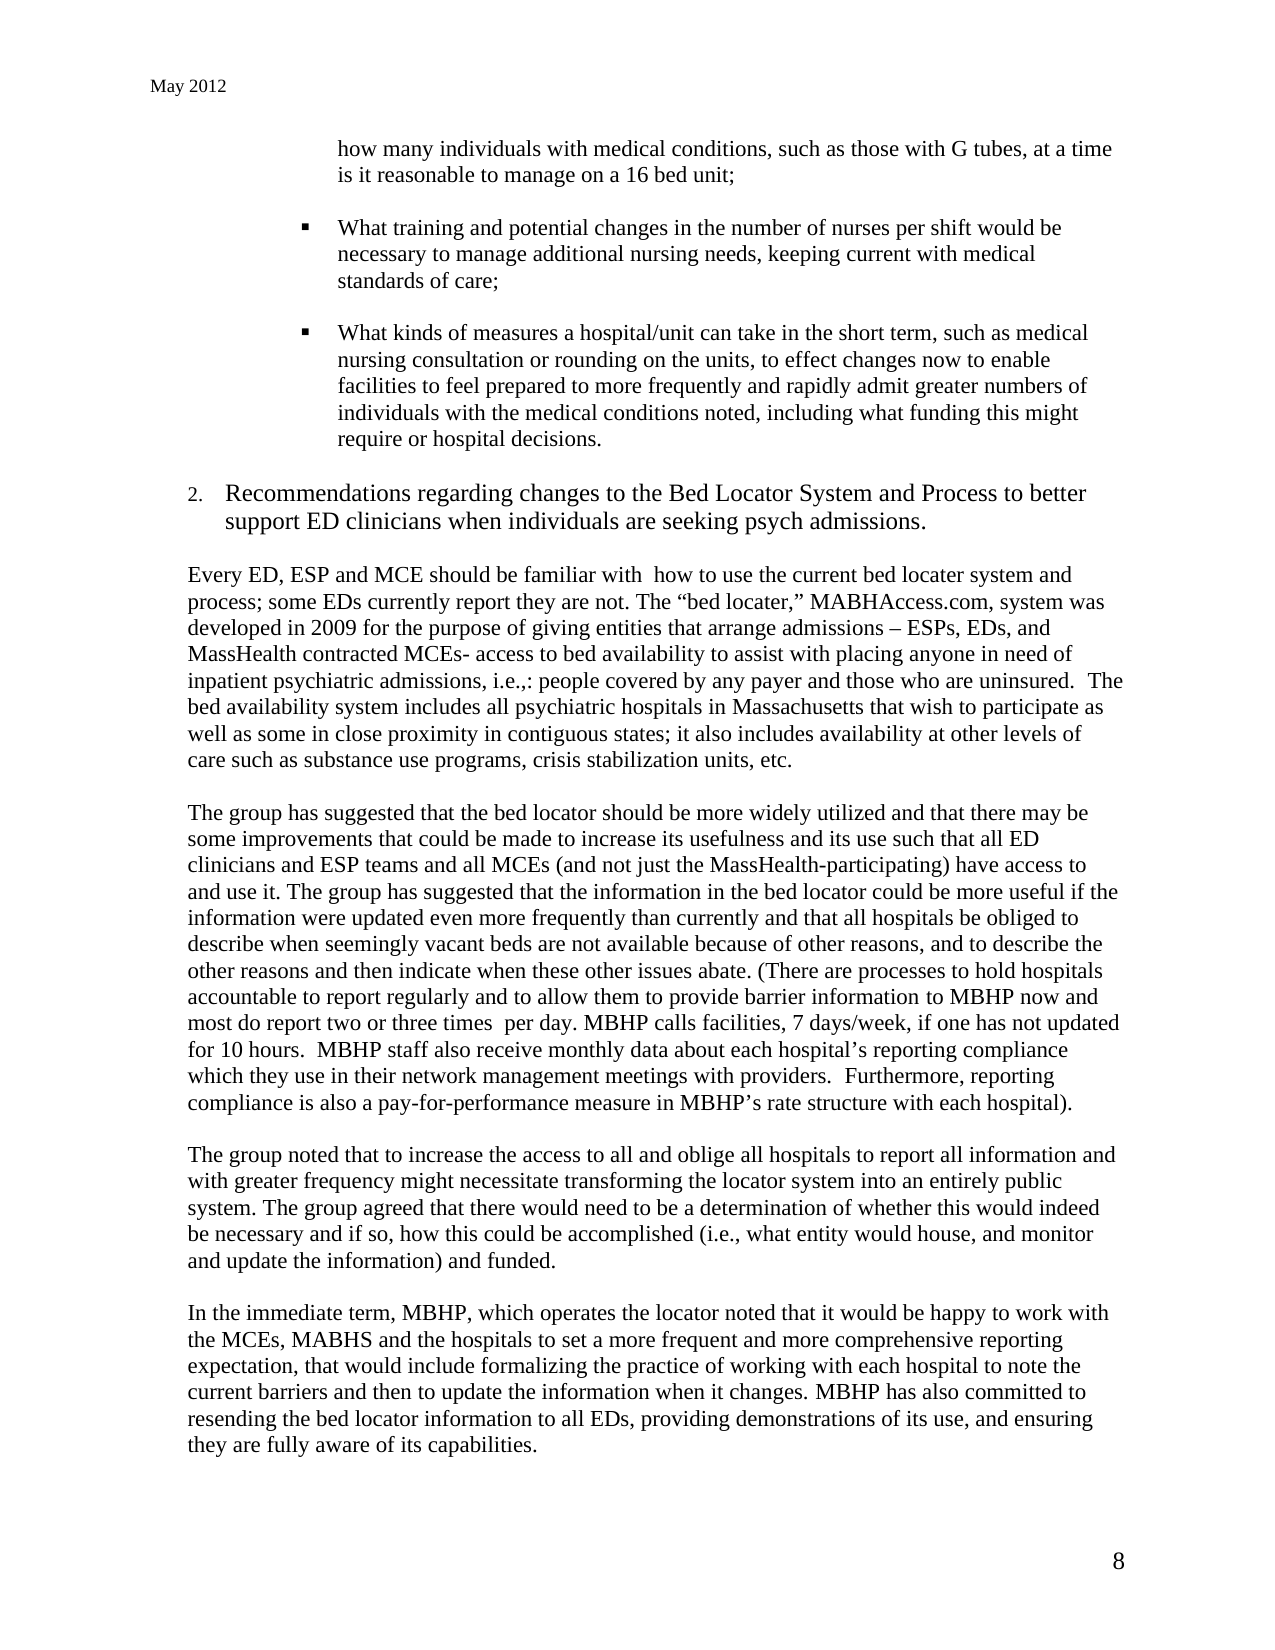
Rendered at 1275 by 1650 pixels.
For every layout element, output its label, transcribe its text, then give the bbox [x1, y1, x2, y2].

text In the immediate term, MBHP, which operates the locator noted that it would be happy to work with the MCEs, MABHS and the hospitals to set a more frequent and more comprehensive reporting expectation, that would include formalizing the practice of working with each hospital to note the current barriers and then to update the information when it changes. MBHP has also committed to resending the bed locator information to all EDs, providing demonstrations of its use, and ensuring they are fully aware of its capabilities. [187, 1299, 1125, 1457]
list What kinds of measures a hospital/unit can take in the short term, such as medical nursing consultation or rounding on the units, to effect changes now to enable facilities to feel prepared to more frequently and rapidly admit greater numbers of individuals with the medical conditions noted, including what funding this might require or hospital decisions. [300, 319, 1125, 451]
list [300, 135, 1125, 188]
text The group has suggested that the bed locator should be more widely utilized and that there may be some improvements that could be made to increase its usefulness and its use such that all ED clinicians and ESP teams and all MCEs (and not just the MassHealth-participating) have access to and use it. The group has suggested that the information in the bed locator could be more useful if the information were updated even more frequently than currently and that all hospitals be obliged to describe when seemingly vacant beds are not available because of other reasons, and to describe the other reasons and then indicate when these other issues abate. (There are processes to hold hospitals accountable to report regularly and to allow them to provide barrier information to MBHP now and most do report two or three times per day. MBHP calls facilities, 7 days/week, if one has not updated for 10 hours. MBHP staff also receive monthly data about each hospital’s reporting compliance which they use in their network management meetings with providers. Furthermore, reporting compliance is also a pay-for-performance measure in MBHP’s rate structure with each hospital). [187, 799, 1125, 1115]
list Recommendations regarding changes to the Bed Locator System and Process to better support ED clinicians when individuals are seeking psych admissions. [187, 478, 1125, 535]
text The group noted that to increase the access to all and oblige all hospitals to report all information and with greater frequency might necessitate transforming the locator system into an entirely public system. The group agreed that there would need to be a determination of whether this would indeed be necessary and if so, how this could be accomplished (i.e., what entity would house, and monitor and update the information) and funded. [187, 1141, 1125, 1273]
list What training and potential changes in the number of nurses per shift would be necessary to manage additional nursing needs, keeping current with medical standards of care; [300, 214, 1125, 293]
text Every ED, ESP and MCE should be familiar with how to use the current bed locater system and process; some EDs currently report they are not. The “bed locater,” MABHAccess.com, system was developed in 2009 for the purpose of giving entities that arrange admissions – ESPs, EDs, and MassHealth contracted MCEs- access to bed availability to assist with placing anyone in need of inpatient psychiatric admissions, i.e.,: people covered by any payer and those who are uninsured. The bed availability system includes all psychiatric hospitals in that wish to participate as well as some in close proximity in contiguous states; it also includes availability at other levels of care such as substance use programs, crisis stabilization units, etc. [187, 561, 1125, 772]
